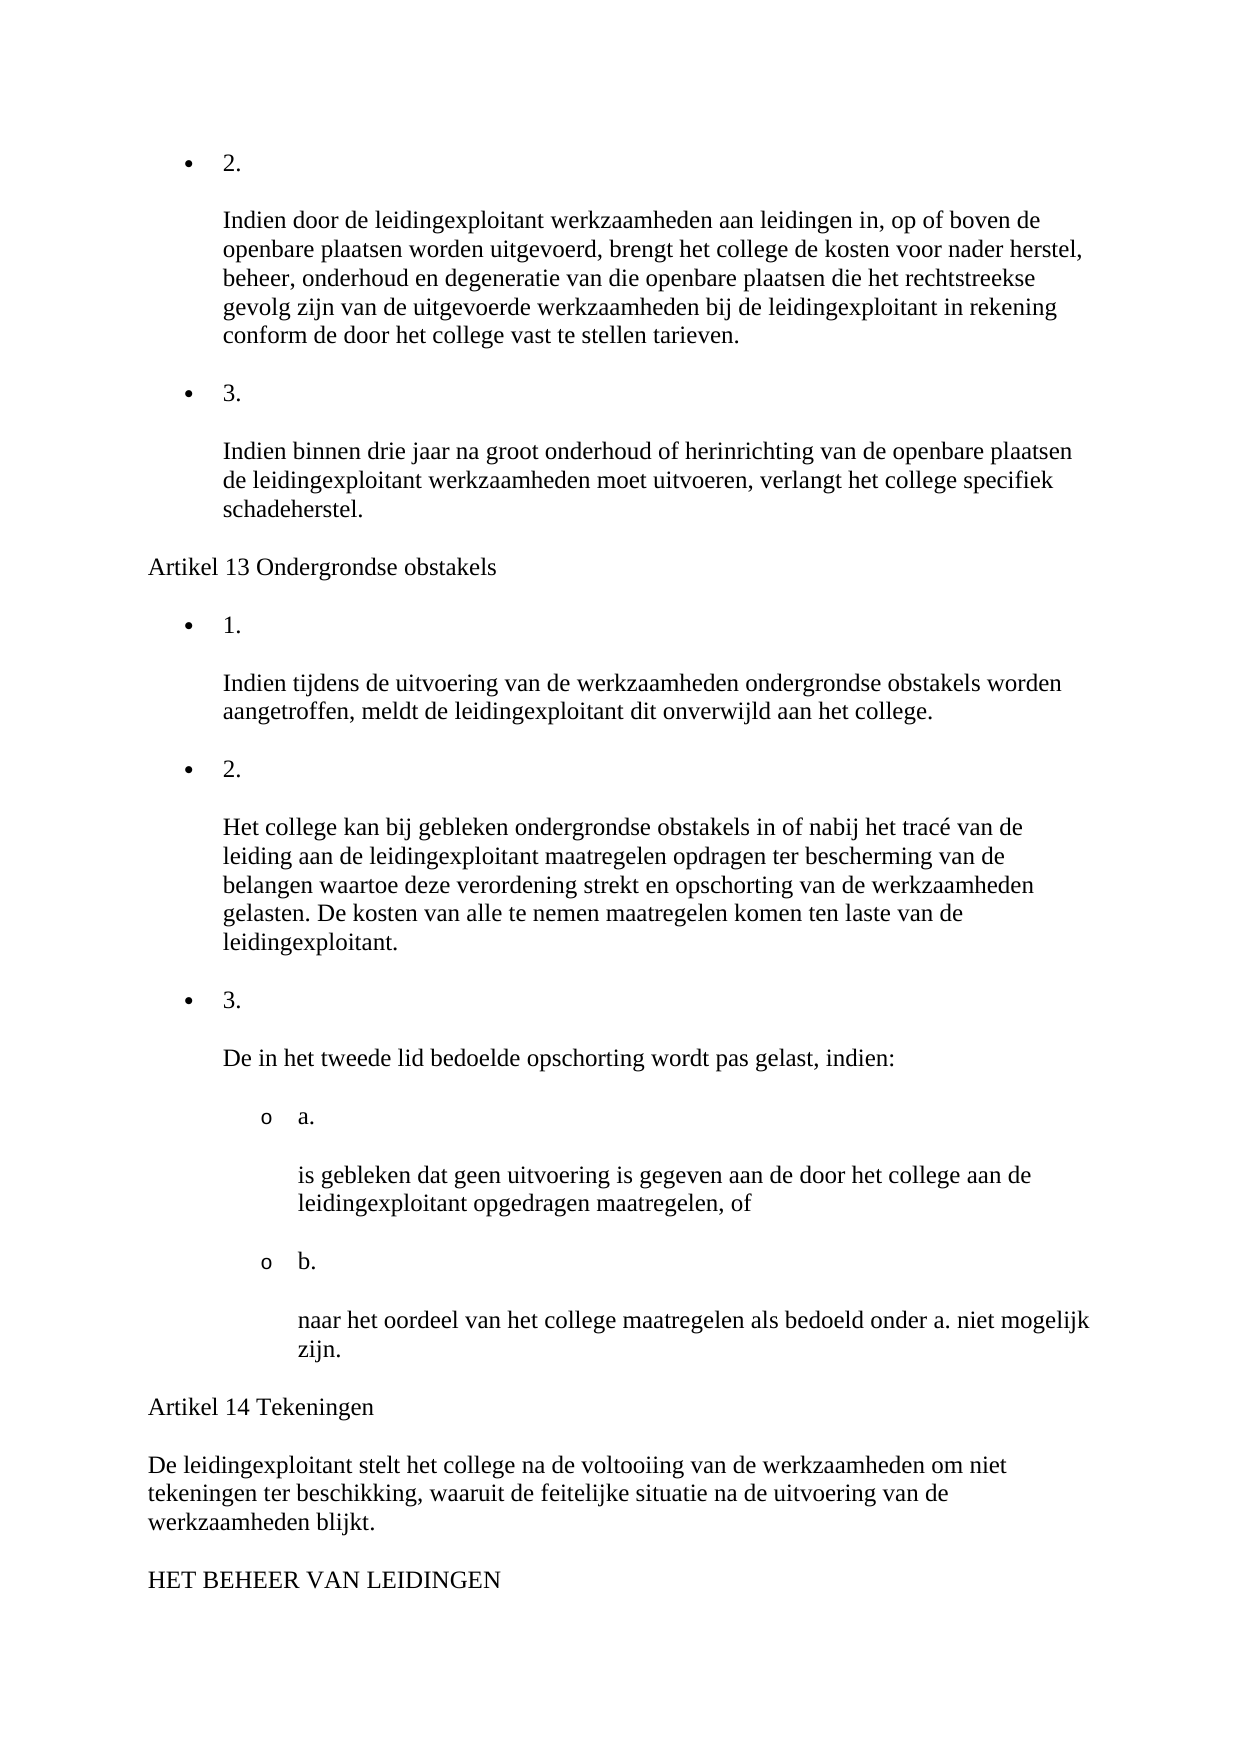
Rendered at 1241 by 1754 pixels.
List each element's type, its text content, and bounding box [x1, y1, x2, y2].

text De leidingexploitant stelt het college na de voltooiing van de werkzaamheden om niet tekeningen ter beschikking, waaruit de feitelijke situatie na de uitvoering van de werkzaamheden blijkt. [148, 1450, 1093, 1536]
text Indien door de leidingexploitant werkzaamheden aan leidingen in, op of boven de openbare plaatsen worden uitgevoerd, brengt het college de kosten voor nader herstel, beheer, onderhoud en degeneratie van die openbare plaatsen die het rechtstreekse gevolg zijn van de uitgevoerde werkzaamheden bij de leidingexploitant in rekening conform de door het college vast te stellen tarieven. [223, 206, 1093, 349]
text Het college kan bij gebleken ondergrondse obstakels in of nabij het tracé van de leiding aan de leidingexploitant maatregelen opdragen ter bescherming van de belangen waartoe deze verordening strekt en opschorting van de werkzaamheden gelasten. De kosten van alle te nemen maatregelen komen ten laste van de leidingexploitant. [223, 812, 1093, 956]
text Artikel 13 Ondergrondse obstakels [148, 552, 1093, 581]
list 3. [185, 985, 1093, 1014]
text De in het tweede lid bedoelde opschorting wordt pas gelast, indien: [223, 1043, 1093, 1072]
list 2. [185, 754, 1093, 783]
list a. [260, 1101, 1093, 1131]
text naar het oordeel van het college maatregelen als bedoeld onder a. niet mogelijk zijn. [298, 1305, 1093, 1363]
list 2. [185, 148, 1093, 176]
text HET BEHEER VAN LEIDINGEN [148, 1565, 1093, 1594]
list 1. [185, 610, 1093, 638]
list 3. [185, 378, 1093, 407]
text Indien tijdens de uitvoering van de werkzaamheden ondergrondse obstakels worden aangetroffen, meldt de leidingexploitant dit onverwijld aan het college. [223, 668, 1093, 725]
text Indien binnen drie jaar na groot onderhoud of herinrichting van de openbare plaatsen de leidingexploitant werkzaamheden moet uitvoeren, verlangt het college specifiek schadeherstel. [223, 436, 1093, 523]
text is gebleken dat geen uitvoering is gegeven aan de door het college aan de leidingexploitant opgedragen maatregelen, of [298, 1160, 1093, 1217]
text Artikel 14 Tekeningen [148, 1392, 1093, 1421]
list b. [260, 1246, 1093, 1276]
